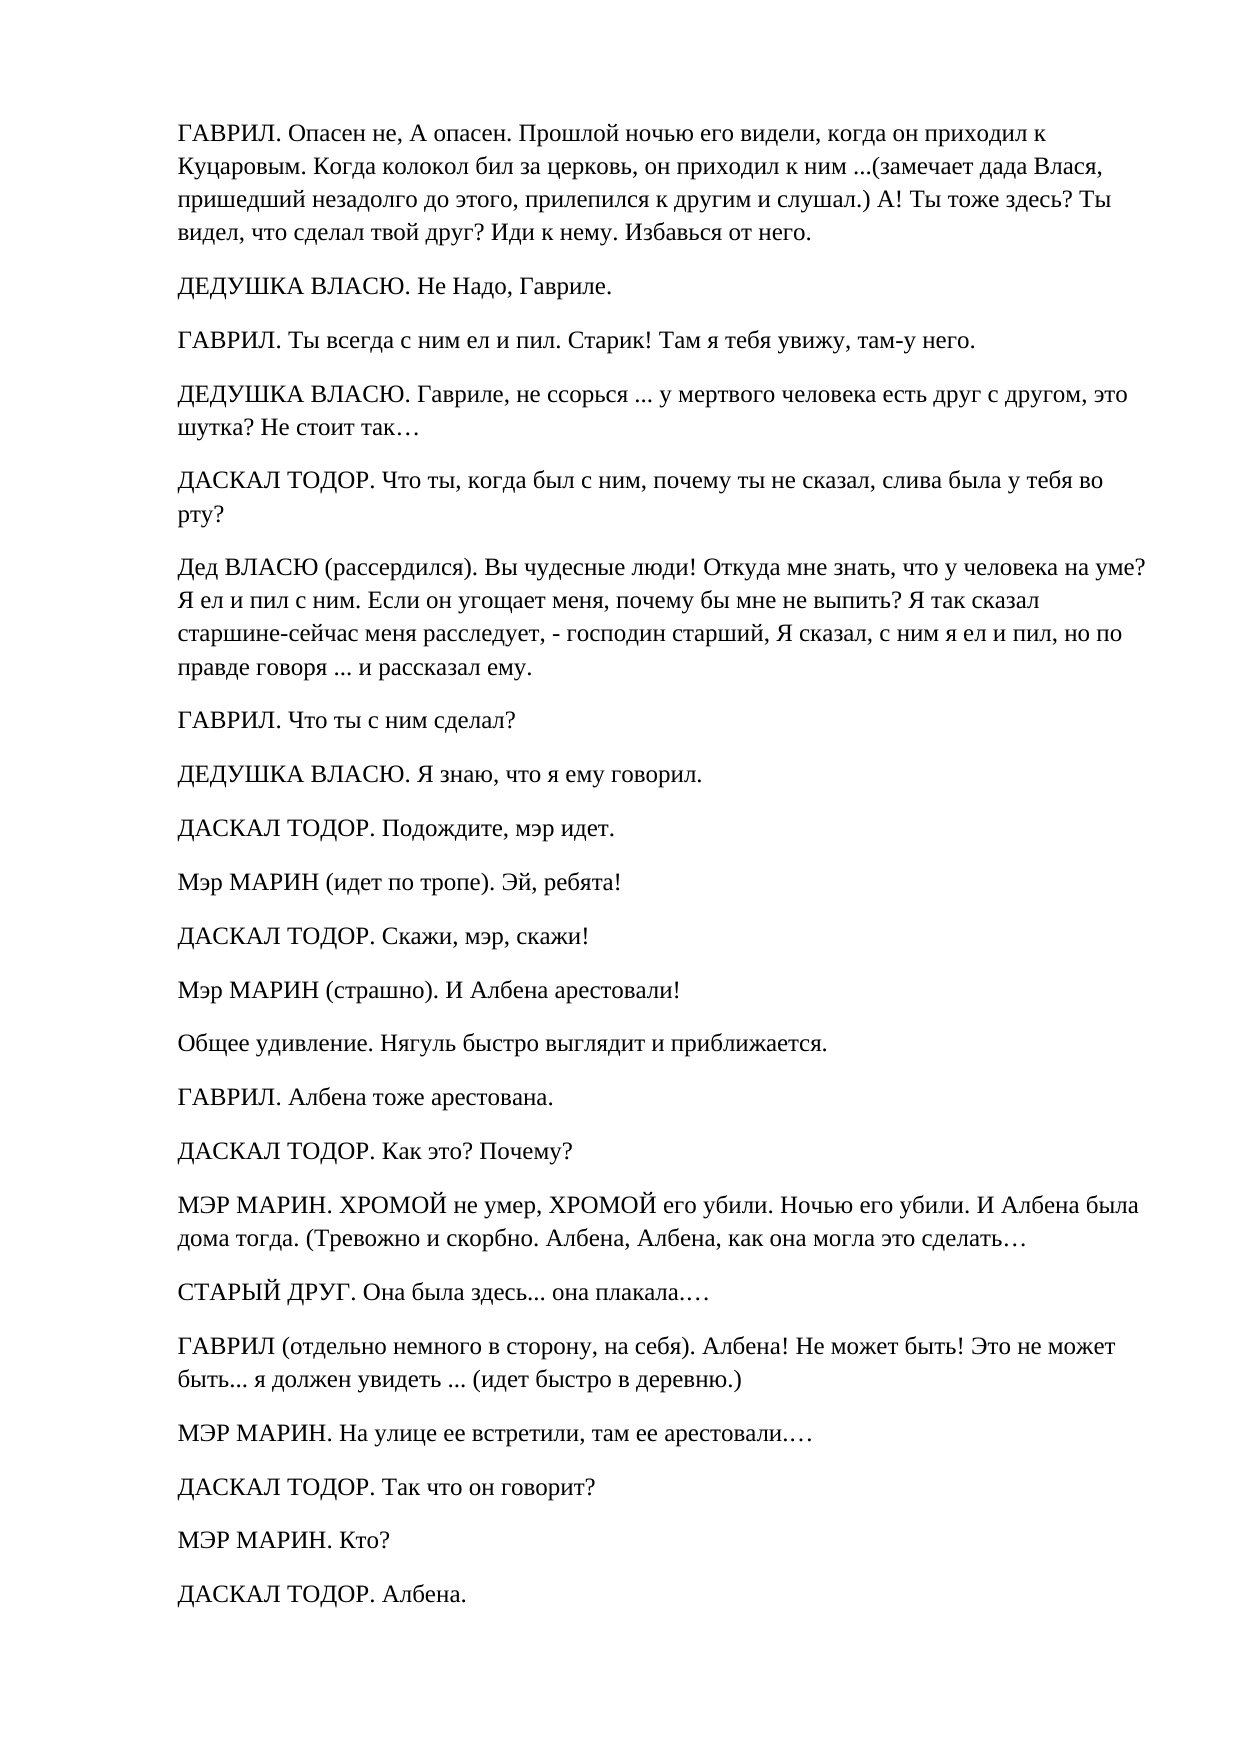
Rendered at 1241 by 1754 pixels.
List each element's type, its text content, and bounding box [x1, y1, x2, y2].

text ГАВРИЛ. Что ты с ним сделал? [177, 705, 1152, 734]
text ДАСКАЛ ТОДОР. Так что он говорит? [177, 1472, 1152, 1500]
text ДАСКАЛ ТОДОР. Подождите, мэр идет. [177, 813, 1152, 842]
text ДАСКАЛ ТОДОР. Как это? Почему? [177, 1136, 1152, 1165]
text ДЕДУШКА ВЛАСЮ. Я знаю, что я ему говорил. [177, 759, 1152, 788]
text Мэр МАРИН (идет по тропе). Эй, ребята! [177, 867, 1152, 896]
text Дед ВЛАСЮ (рассердился). Вы чудесные люди! Откуда мне знать, что у человека на уме? Я ел и пил с ним. Если он угощает меня, почему бы мне не выпить? Я так сказал старшине-сейчас меня расследует, - господин старший, Я сказал, с ним я ел и пил, но по правде говоря ... и рассказал ему. [177, 552, 1152, 680]
text МЭР МАРИН. На улице ее встретили, там ее арестовали.… [177, 1418, 1152, 1446]
text МЭР МАРИН. ХРОМОЙ не умер, ХРОМОЙ его убили. Ночью его убили. И Албена была дома тогда. (Тревожно и скорбно. Албена, Албена, как она могла это сделать… [177, 1190, 1152, 1252]
text ДЕДУШКА ВЛАСЮ. Не Надо, Гавриле. [177, 271, 1152, 300]
text ГАВРИЛ. Опасен не, А опасен. Прошлой ночью его видели, когда он приходил к Куцаровым. Когда колокол бил за церковь, он приходил к ним ...(замечает дада Влася, пришедший незадолго до этого, прилепился к другим и слушал.) А! Ты тоже здесь? Ты видел, что сделал твой друг? Иди к нему. Избавься от него. [177, 118, 1152, 246]
text ДЕДУШКА ВЛАСЮ. Гавриле, не ссорься ... у мертвого человека есть друг с другом, это шутка? Не стоит так… [177, 379, 1152, 441]
text МЭР МАРИН. Кто? [177, 1525, 1152, 1554]
text ГАВРИЛ. Ты всегда с ним ел и пил. Старик! Там я тебя увижу, там-у него. [177, 325, 1152, 354]
text ДАСКАЛ ТОДОР. Албена. [177, 1579, 1152, 1608]
text Общее удивление. Нягуль быстро выглядит и приближается. [177, 1028, 1152, 1057]
text ГАВРИЛ. Албена тоже арестована. [177, 1082, 1152, 1111]
text ДАСКАЛ ТОДОР. Скажи, мэр, скажи! [177, 921, 1152, 949]
text ДАСКАЛ ТОДОР. Что ты, когда был с ним, почему ты не сказал, слива была у тебя во рту? [177, 466, 1152, 527]
text Мэр МАРИН (страшно). И Албена арестовали! [177, 975, 1152, 1003]
text ГАВРИЛ (отдельно немного в сторону, на себя). Албена! Не может быть! Это не может быть... я должен увидеть ... (идет быстро в деревню.) [177, 1331, 1152, 1393]
text СТАРЫЙ ДРУГ. Она была здесь... она плакала.… [177, 1277, 1152, 1306]
